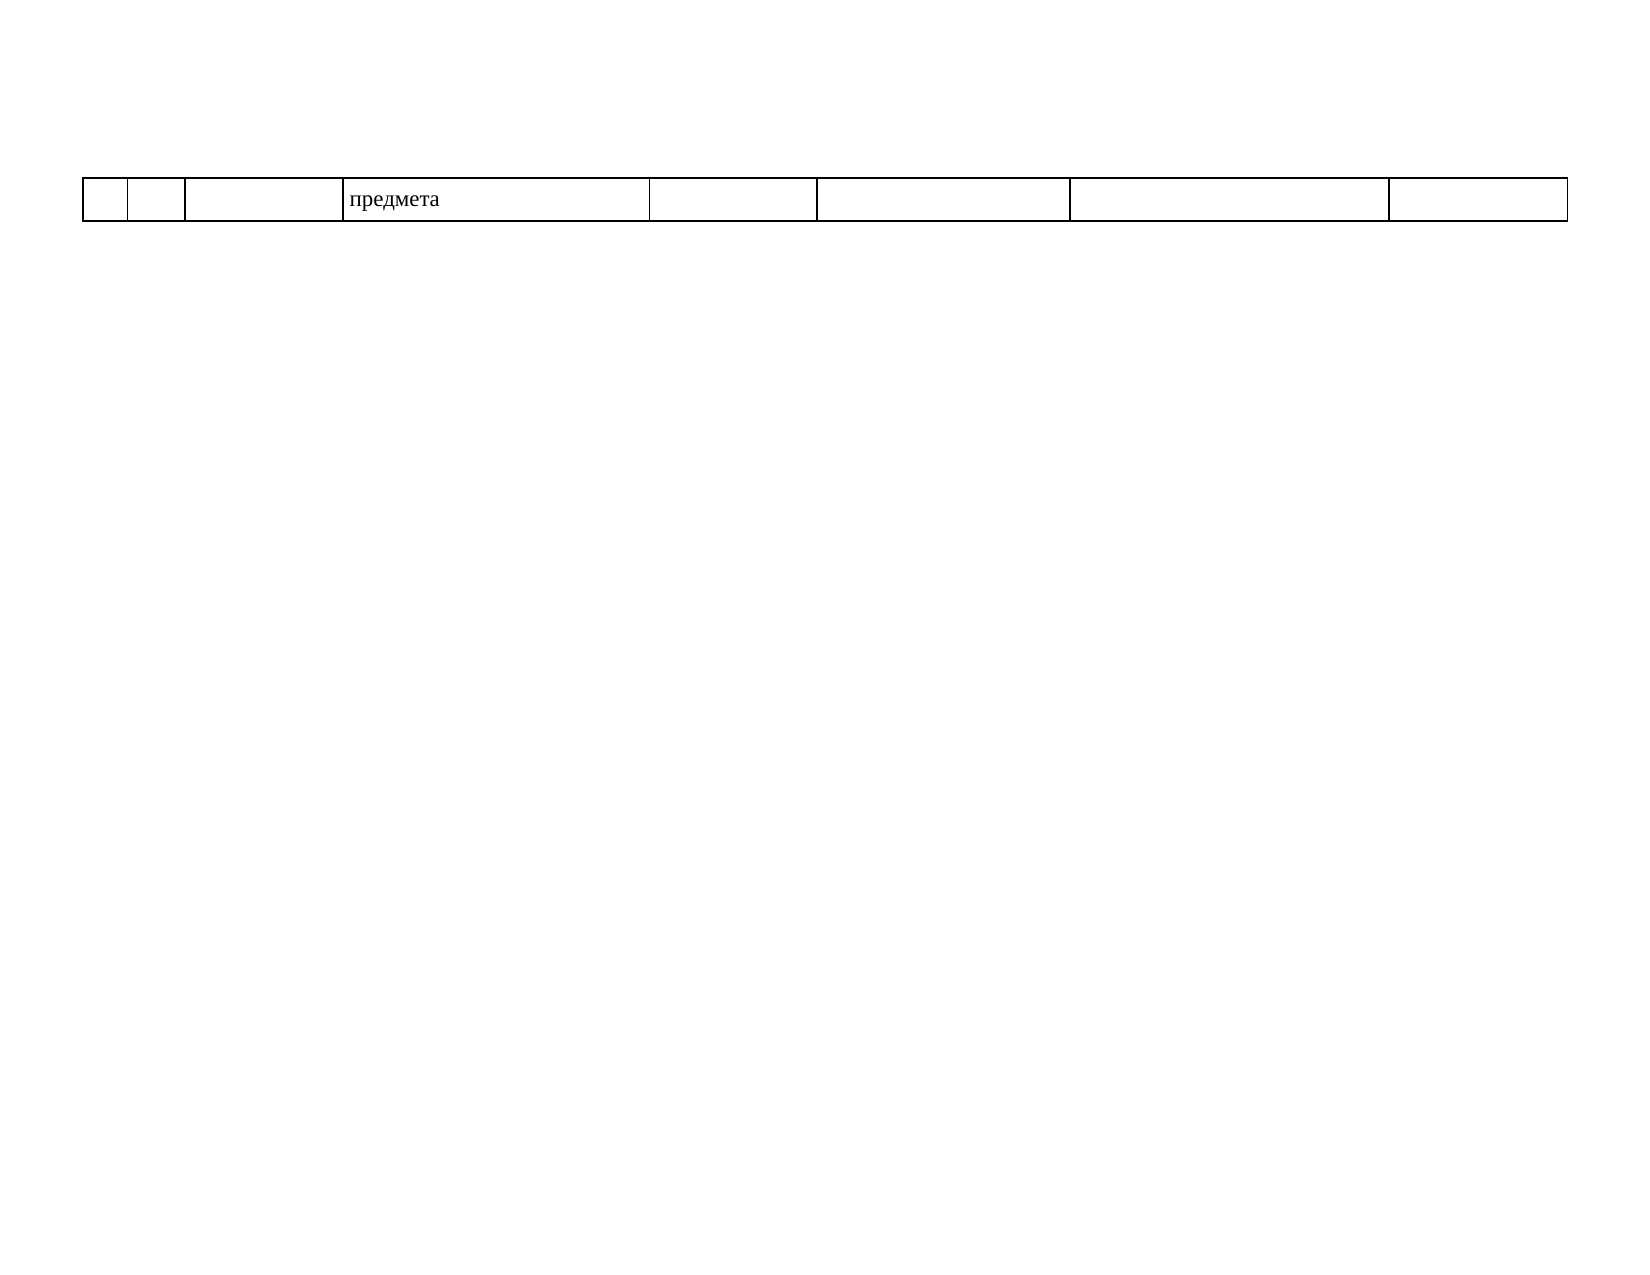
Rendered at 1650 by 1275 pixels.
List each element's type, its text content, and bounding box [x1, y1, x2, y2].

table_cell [1071, 179, 1388, 220]
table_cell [818, 179, 1069, 220]
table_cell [344, 179, 649, 220]
table_cell 109 [84, 179, 127, 220]
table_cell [186, 179, 342, 220]
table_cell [1390, 179, 1567, 220]
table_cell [650, 179, 816, 220]
table_cell [128, 179, 184, 220]
